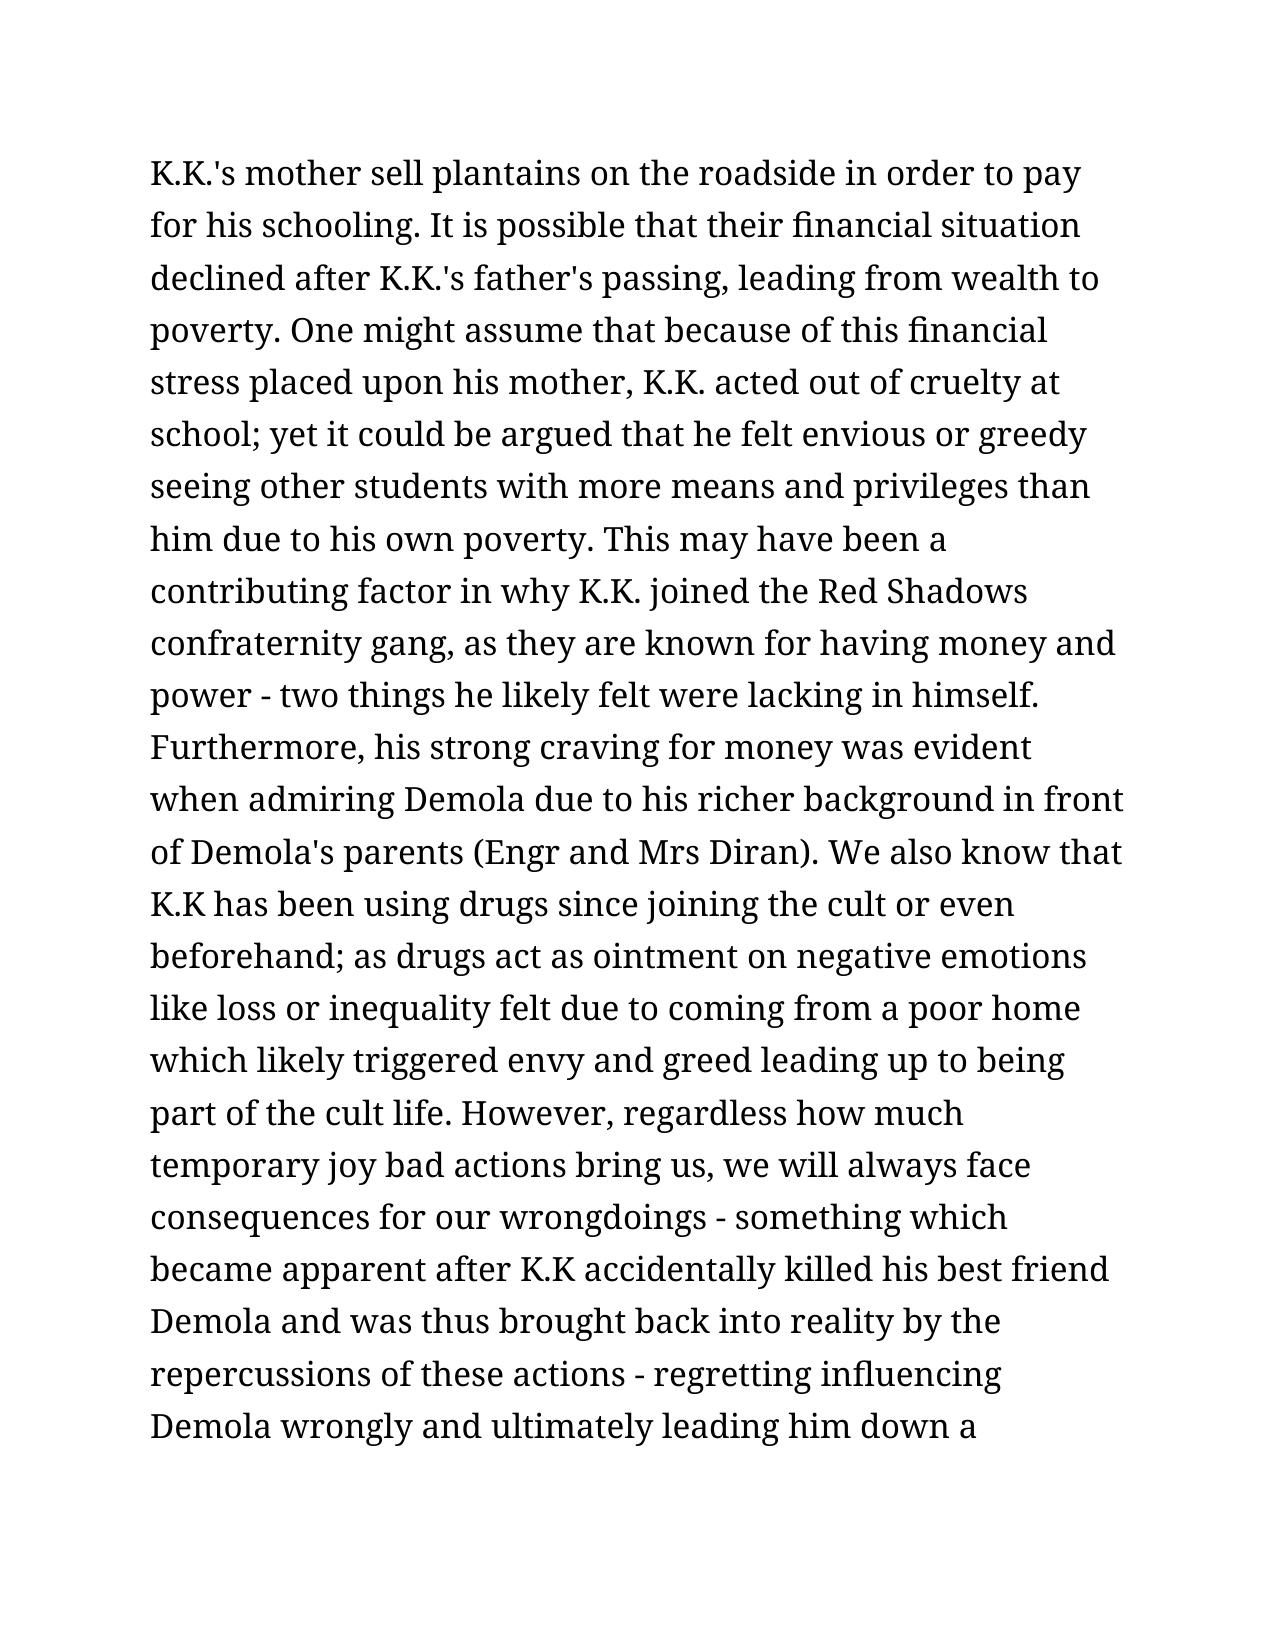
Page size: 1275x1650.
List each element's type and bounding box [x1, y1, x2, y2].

text [150, 150, 1125, 1448]
